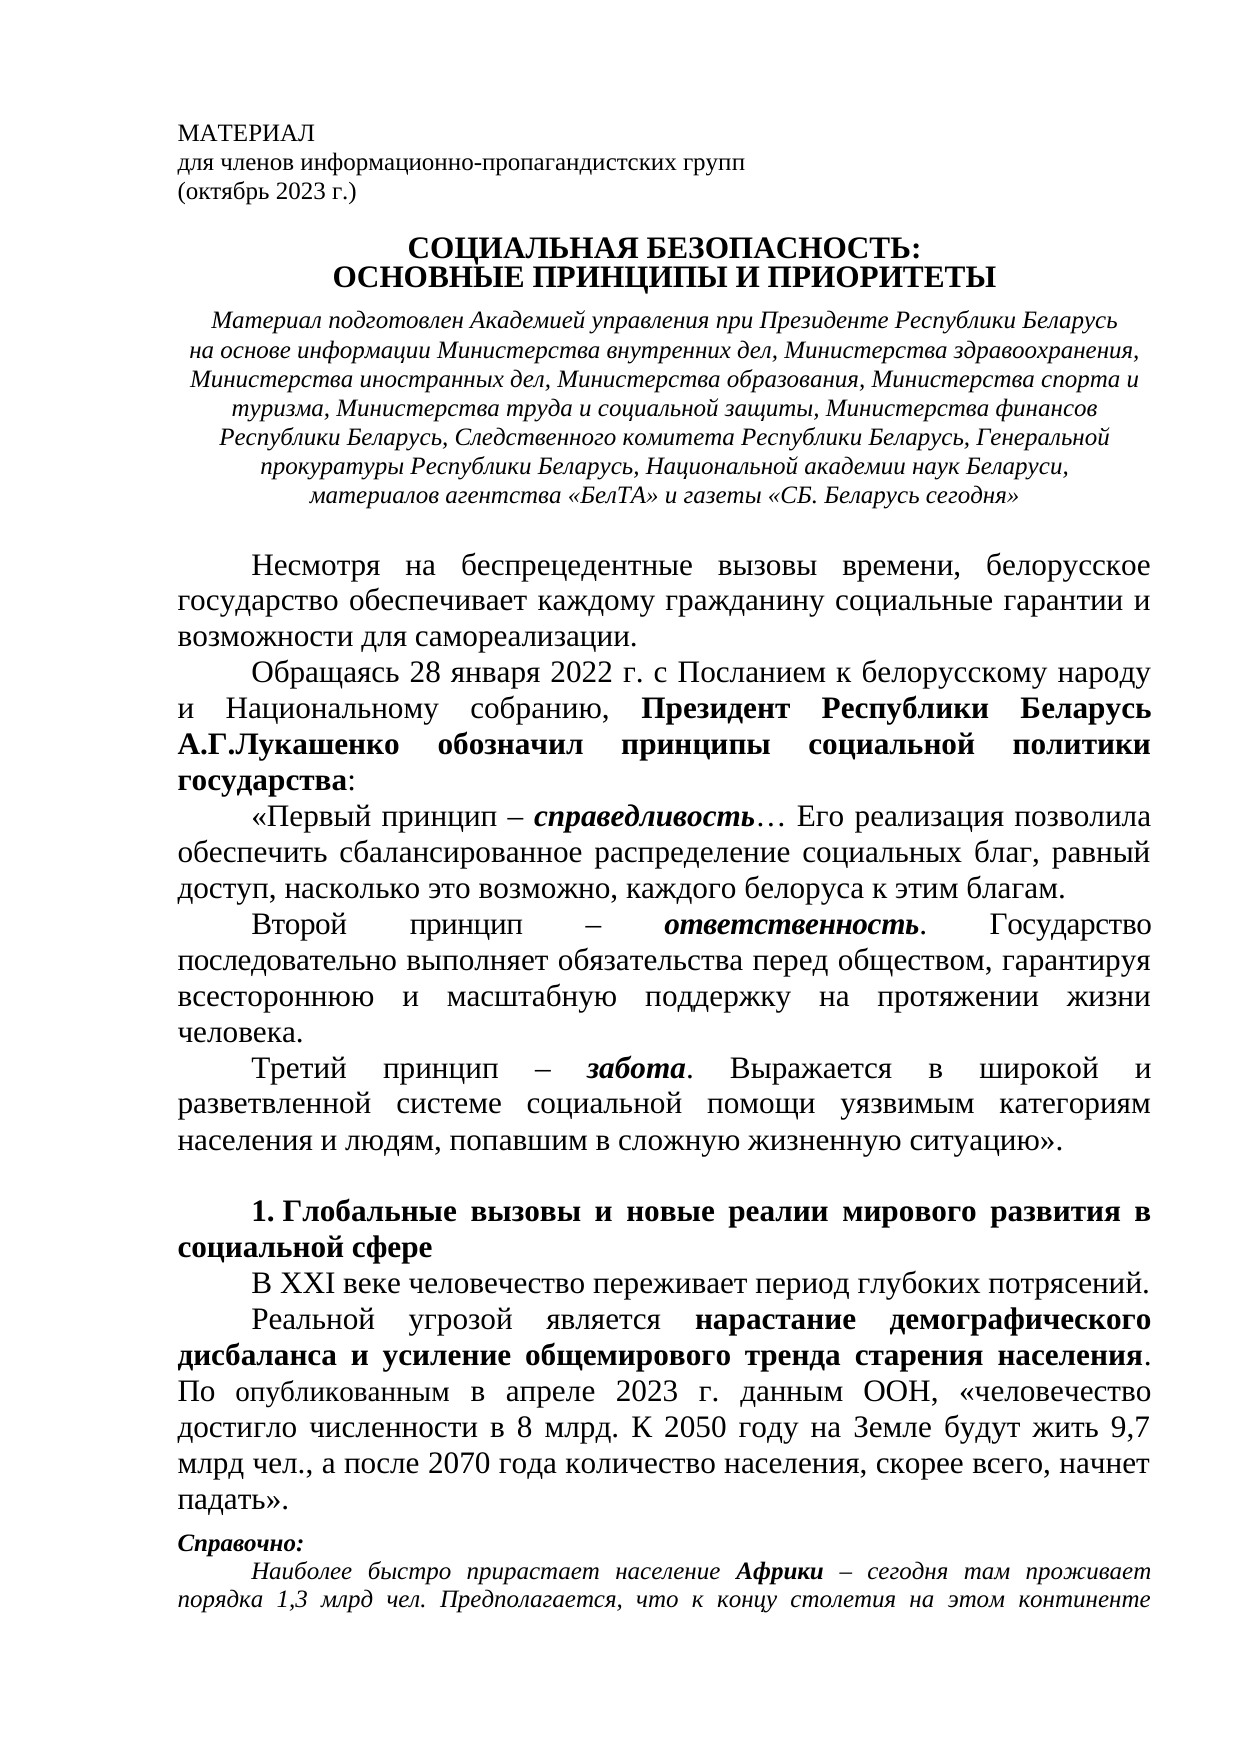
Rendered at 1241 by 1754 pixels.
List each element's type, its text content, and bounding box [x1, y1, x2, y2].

text для членов информационно-пропагандистских групп [177, 147, 1152, 176]
text Третий принцип – забота. Выражается в широкой и разветвленной системе социальной помощи уязвимым категориям населения и людям, попавшим в сложную жизненную ситуацию». [177, 1049, 1152, 1157]
text ОСНОВНЫЕ ПРИНЦИПЫ И ПРИОРИТЕТЫ [177, 264, 1152, 293]
text В XXI веке человечество переживает период глубоких потрясений. [177, 1264, 1152, 1300]
text Материал подготовлен Академией управления при Президенте Республики Беларусь [177, 306, 1152, 335]
text (октябрь 2023 г.) [177, 176, 1152, 206]
text Справочно: [177, 1528, 1152, 1558]
text 1. Глобальные вызовы и новые реалии мирового развития в социальной сфере [177, 1193, 1152, 1264]
text Обращаясь 28 января 2022 г. с Посланием к белорусскому народу и Национальному собранию, Президент Республики Беларусь А.Г.Лукашенко обозначил принципы социальной политики государства: [177, 653, 1152, 797]
text «Первый принцип – справедливость… Его реализация позволила обеспечить сбалансированное распределение социальных благ, равный доступ, насколько это возможно, каждого белоруса к этим благам. [177, 797, 1152, 905]
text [177, 1558, 1152, 1613]
text материалов агентства «БелТА» и газеты «СБ. Беларусь сегодня» [177, 481, 1152, 510]
text Второй принцип – ответственность. Государство последовательно выполняет обязательства перед обществом, гарантируя всестороннюю и масштабную поддержку на протяжении жизни человека. [177, 905, 1152, 1049]
text на основе информации Министерства внутренних дел, Министерства здравоохранения, Министерства иностранных дел, Министерства образования, Министерства спорта и туризма, Министерства труда и социальной защиты, Министерства финансов Республики Беларусь, Следственного комитета Республики Беларусь, Генеральной прокуратуры Республики Беларусь, Национальной академии наук Беларуси, [177, 335, 1152, 481]
text СОЦИАЛЬНАЯ БЕЗОПАСНОСТЬ: [177, 235, 1152, 264]
text Реальной угрозой является нарастание демографического дисбаланса и усиление общемирового тренда старения населения. По опубликованным в апреле 2023 г. данным ООН, «человечество достигло численности в 8 млрд. К 2050 году на Земле будут жить 9,7 млрд чел., а после 2070 года количество населения, скорее всего, начнет падать». [177, 1300, 1152, 1516]
text МАТЕРИАЛ [177, 118, 1152, 147]
text Несмотря на беспрецедентные вызовы времени, белорусское государство обеспечивает каждому гражданину социальные гарантии и возможности для самореализации. [177, 546, 1152, 653]
